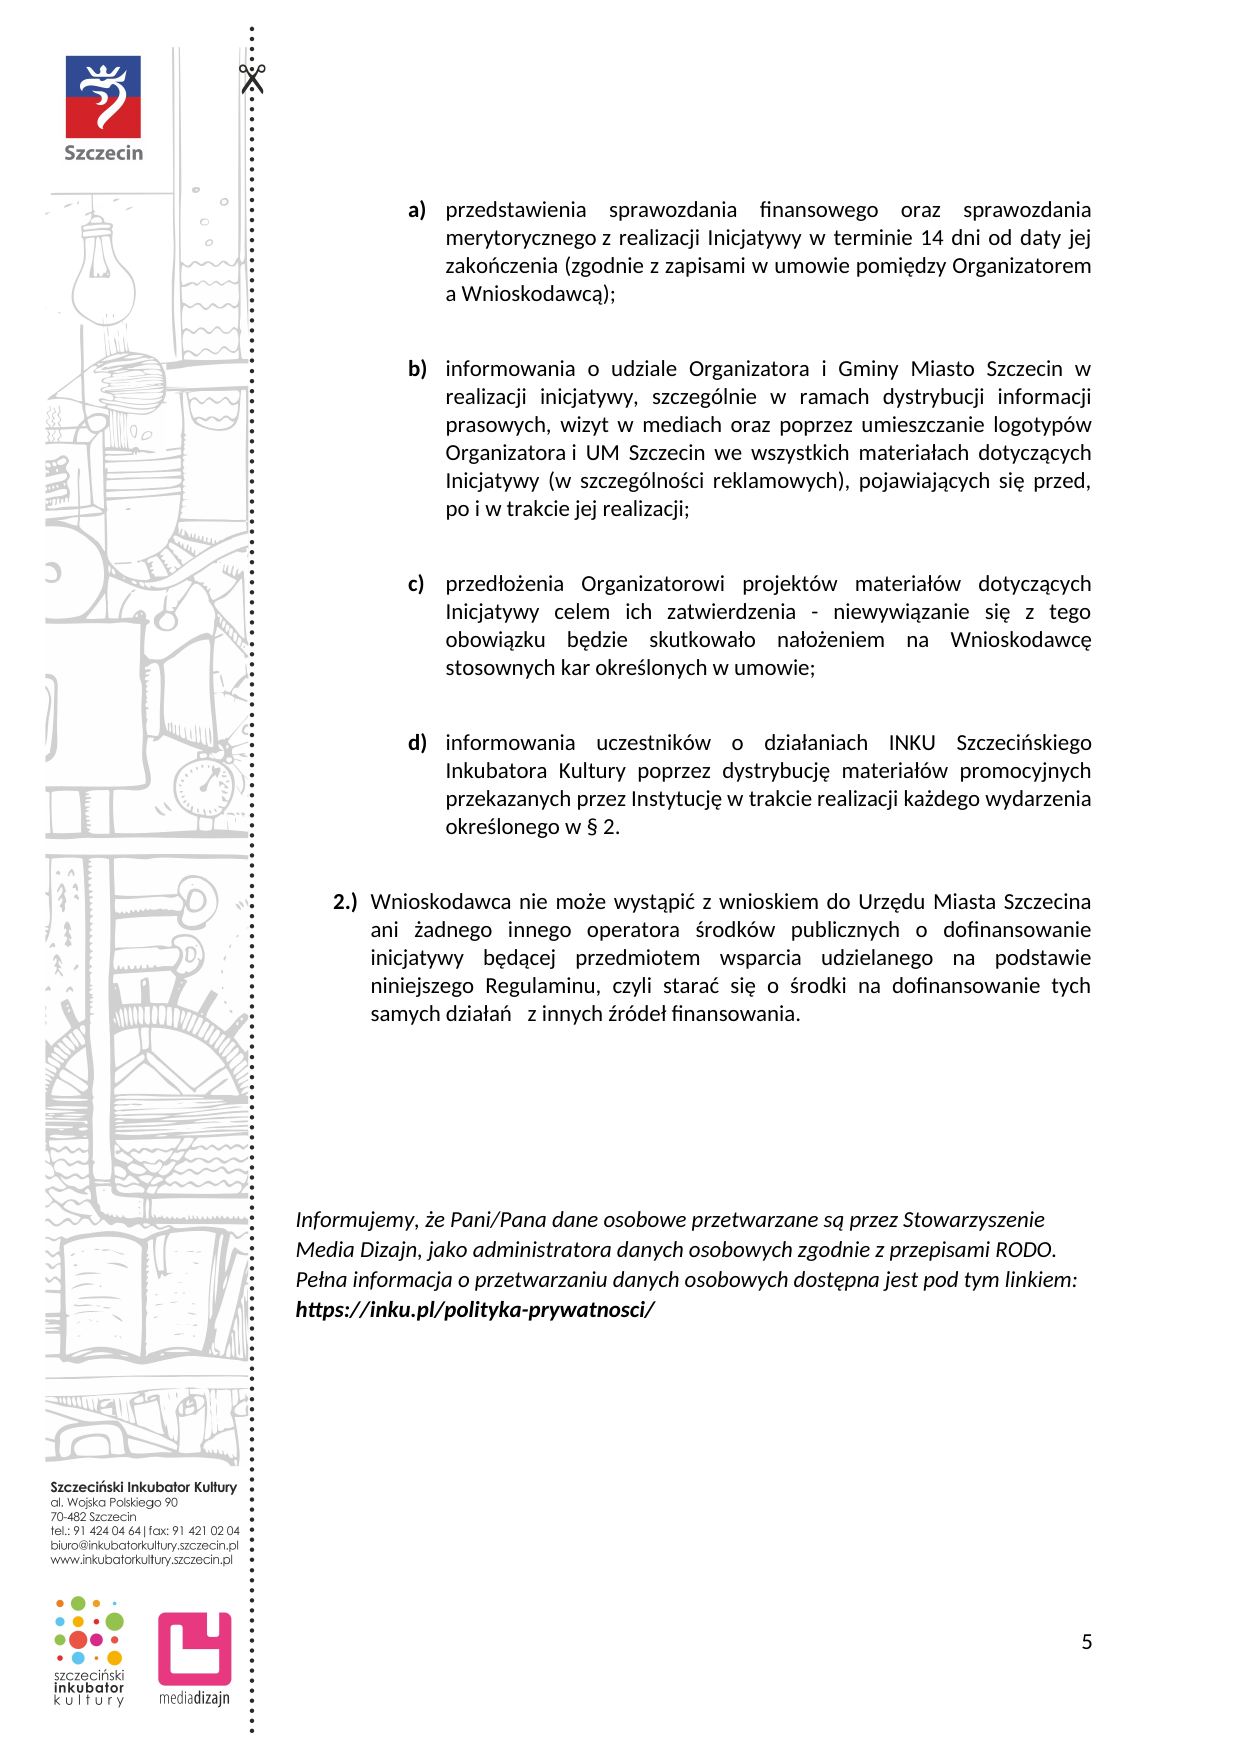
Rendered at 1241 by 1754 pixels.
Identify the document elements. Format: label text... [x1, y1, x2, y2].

list Wnioskodawca nie może wystąpić z wnioskiem do Urzędu Miasta Szczecina ani żadnego innego operatora środków publicznych o dofinansowanie inicjatywy będącej przedmiotem wsparcia udzielanego na podstawie niniejszego Regulaminu, czyli starać się o środki na dofinansowanie tych samych działań z innych źródeł finansowania. [333, 887, 1093, 1027]
list przedłożenia Organizatorowi projektów materiałów dotyczących Inicjatywy celem ich zatwierdzenia - niewywiązanie się z tego obowiązku będzie skutkowało nałożeniem na Wnioskodawcę stosownych kar określonych w umowie; [408, 569, 1093, 681]
picture [39, 26, 266, 1733]
list informowania uczestników o działaniach INKU Szczecińskiego Inkubatora Kultury poprzez dystrybucję materiałów promocyjnych przekazanych przez Instytucję w trakcie realizacji każdego wydarzenia określonego w § 2. [408, 728, 1093, 840]
list informowania o udziale Organizatora i Gminy Miasto Szczecin w realizacji inicjatywy, szczególnie w ramach dystrybucji informacji prasowych, wizyt w mediach oraz poprzez umieszczanie logotypów Organizatora i UM Szczecin we wszystkich materiałach dotyczących Inicjatywy (w szczególności reklamowych), pojawiających się przed, po i w trakcie jej realizacji; [408, 354, 1093, 522]
list przedstawienia sprawozdania finansowego oraz sprawozdania merytorycznego z realizacji Inicjatywy w terminie 14 dni od daty jej zakończenia (zgodnie z zapisami w umowie pomiędzy Organizatorem a Wnioskodawcą); [408, 195, 1093, 307]
text Informujemy, że Pani/Pana dane osobowe przetwarzane są przez Stowarzyszenie Media Dizajn, jako administratora danych osobowych zgodnie z przepisami RODO. Pełna informacja o przetwarzaniu danych osobowych dostępna jest pod tym linkiem: https://inku.pl/polityka-prywatnosci/ [295, 1027, 1093, 1323]
